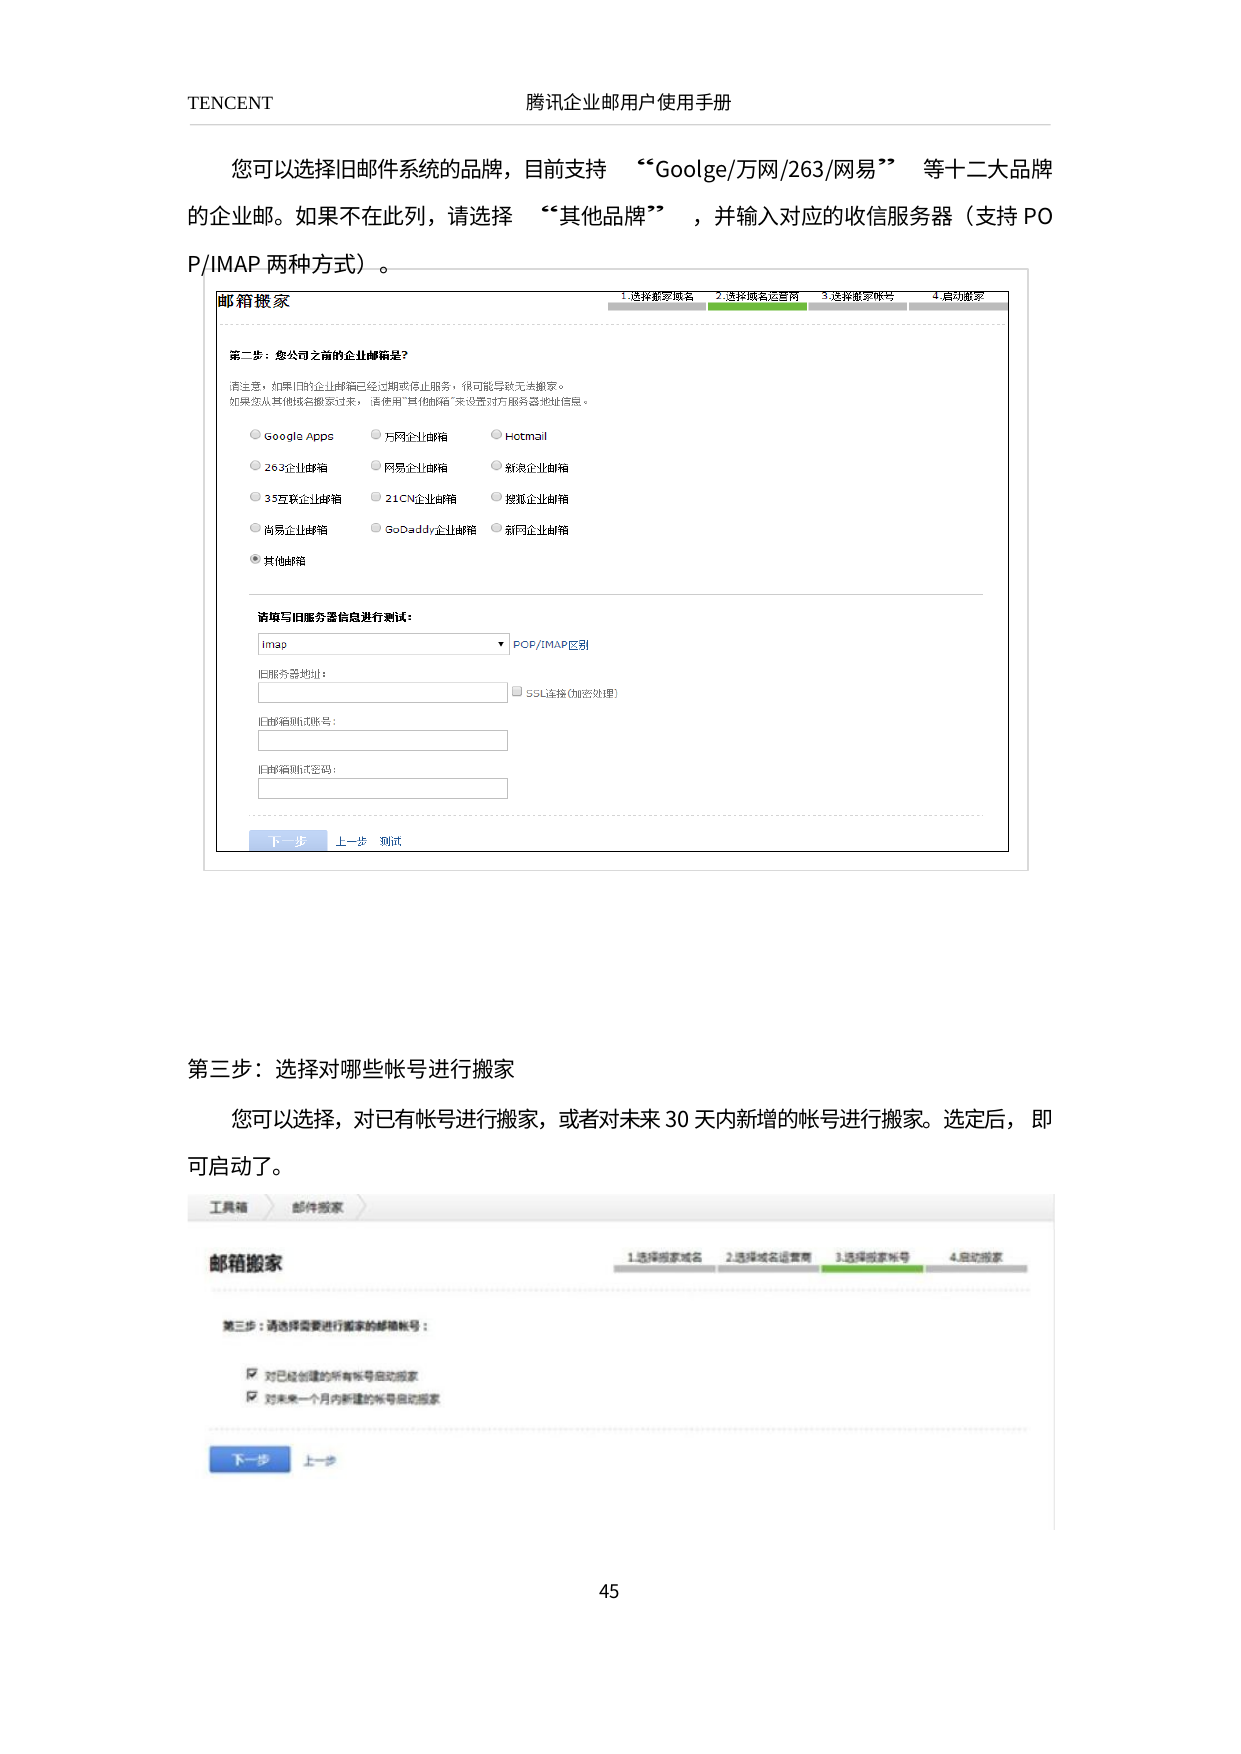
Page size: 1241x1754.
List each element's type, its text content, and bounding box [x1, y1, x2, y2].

picture [217, 292, 1008, 851]
text 第三步：选择对哪些帐号进行搬家 [187, 1052, 1092, 1083]
text 您可以选择，对已有帐号进行搬家，或者对未来 30 天内新增的帐号进行搬家。选定后， 即可启动了。 [187, 1102, 1053, 1181]
text 您可以选择旧邮件系统的品牌，目前支持“Goolge/万网/263/网易”等十二大品牌的企业邮。如果不在此列，请选择“其他品牌”，并输入对应的收信服务器（支持 POP/IMAP 两种方式）。 [187, 152, 1054, 278]
picture [187, 1194, 1055, 1530]
